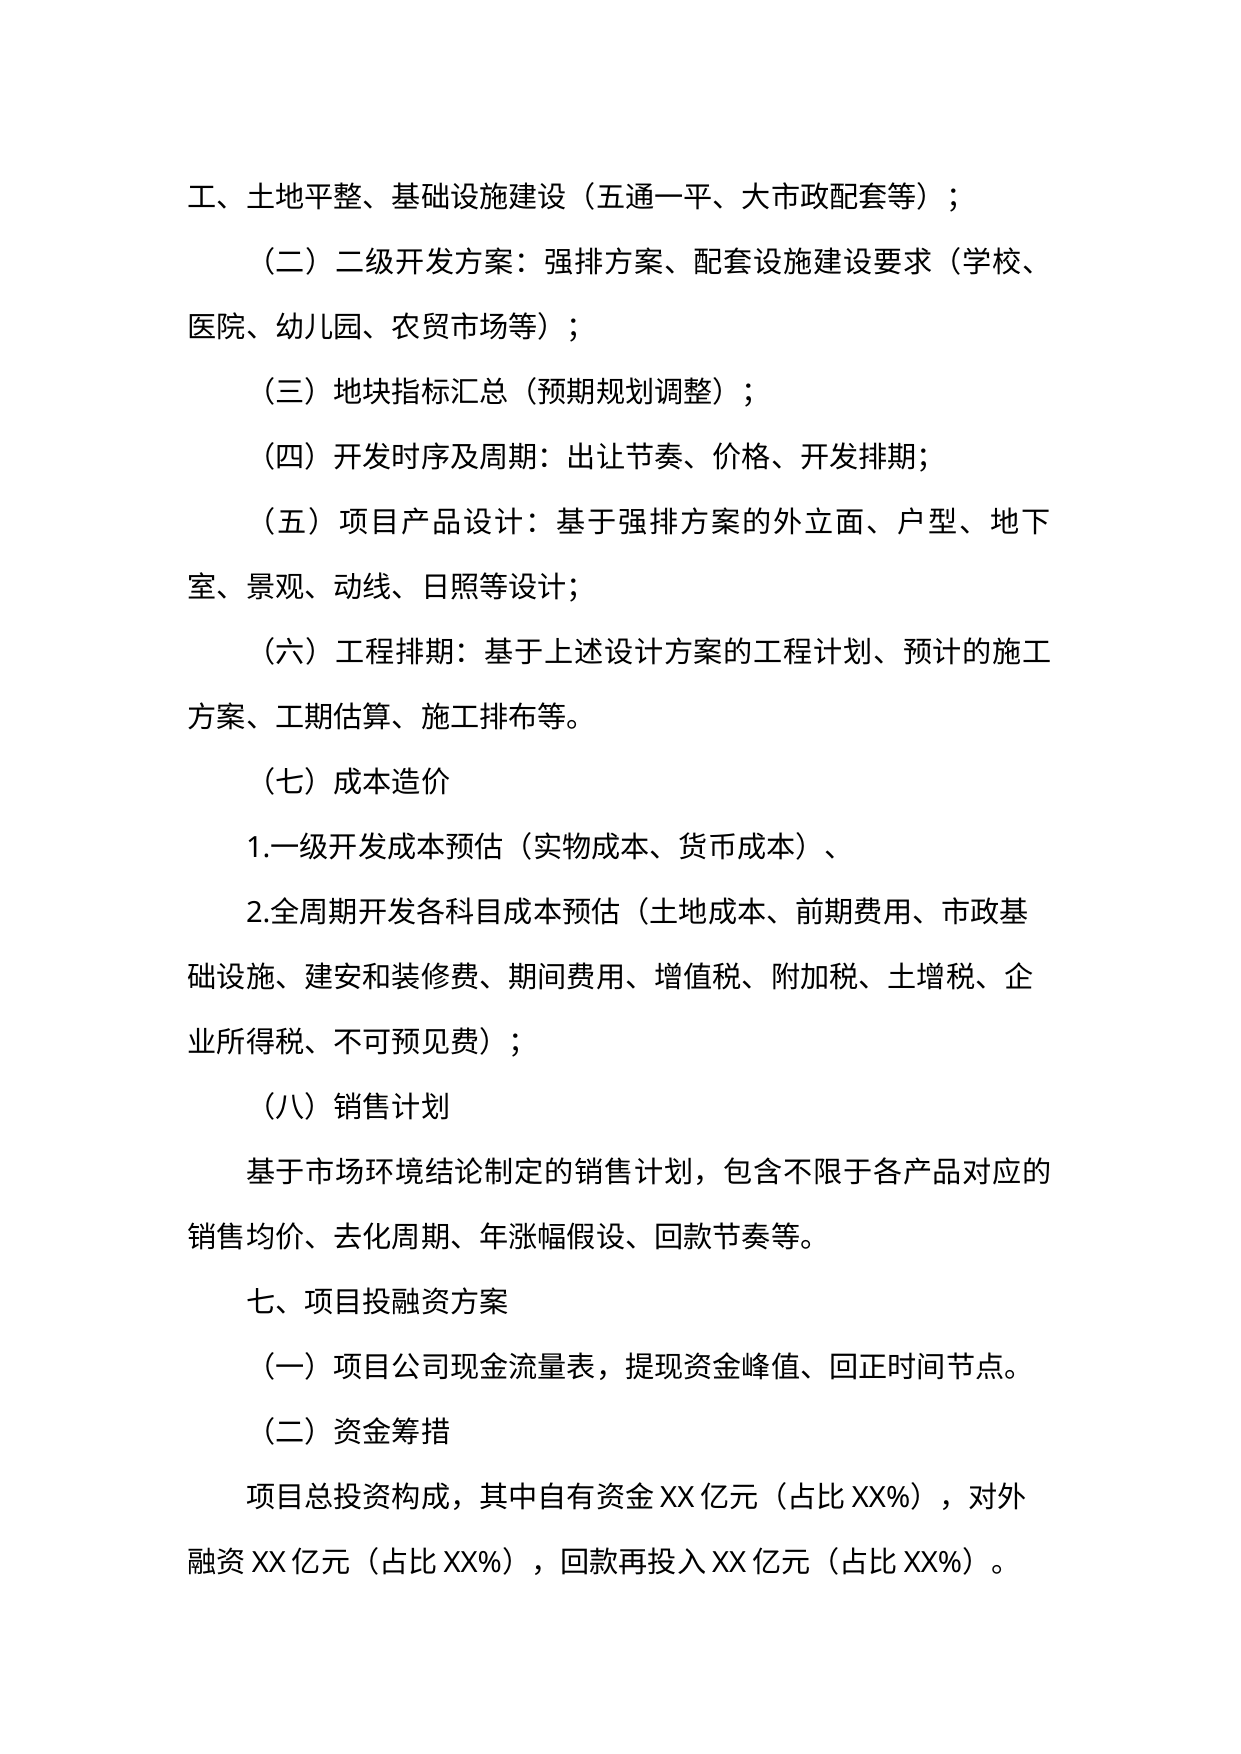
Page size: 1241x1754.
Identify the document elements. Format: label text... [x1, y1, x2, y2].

text （三）地块指标汇总（预期规划调整）； [187, 357, 1053, 422]
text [187, 162, 1053, 227]
text （二）二级开发方案：强排方案、配套设施建设要求（学校、医院、幼儿园、农贸市场等）； [187, 227, 1053, 357]
text （七）成本造价 [187, 747, 1053, 812]
text （五）项目产品设计：基于强排方案的外立面、户型、地下室、景观、动线、日照等设计； [187, 487, 1053, 617]
text （八）销售计划 [187, 1072, 1053, 1137]
text 七、项目投融资方案 [187, 1267, 1053, 1332]
text （一）项目公司现金流量表，提现资金峰值、回正时间节点。 [187, 1332, 1053, 1397]
text 基于市场环境结论制定的销售计划，包含不限于各产品对应的销售均价、去化周期、年涨幅假设、回款节奏等。 [187, 1137, 1053, 1267]
text （二）资金筹措 [187, 1397, 1053, 1462]
text 2.全周期开发各科目成本预估（土地成本、前期费用、市政基础设施、建安和装修费、期间费用、增值税、附加税、土增税、企业所得税、不可预见费）； [187, 877, 1053, 1072]
text 项目总投资构成，其中自有资金XX亿元（占比XX%），对外融资XX亿元（占比XX%），回款再投入XX亿元（占比XX%）。 [187, 1462, 1053, 1592]
text 1.一级开发成本预估（实物成本、货币成本）、 [187, 812, 1053, 877]
text （四）开发时序及周期：出让节奏、价格、开发排期； [187, 422, 1053, 487]
text （六）工程排期：基于上述设计方案的工程计划、预计的施工方案、工期估算、施工排布等。 [187, 617, 1053, 747]
